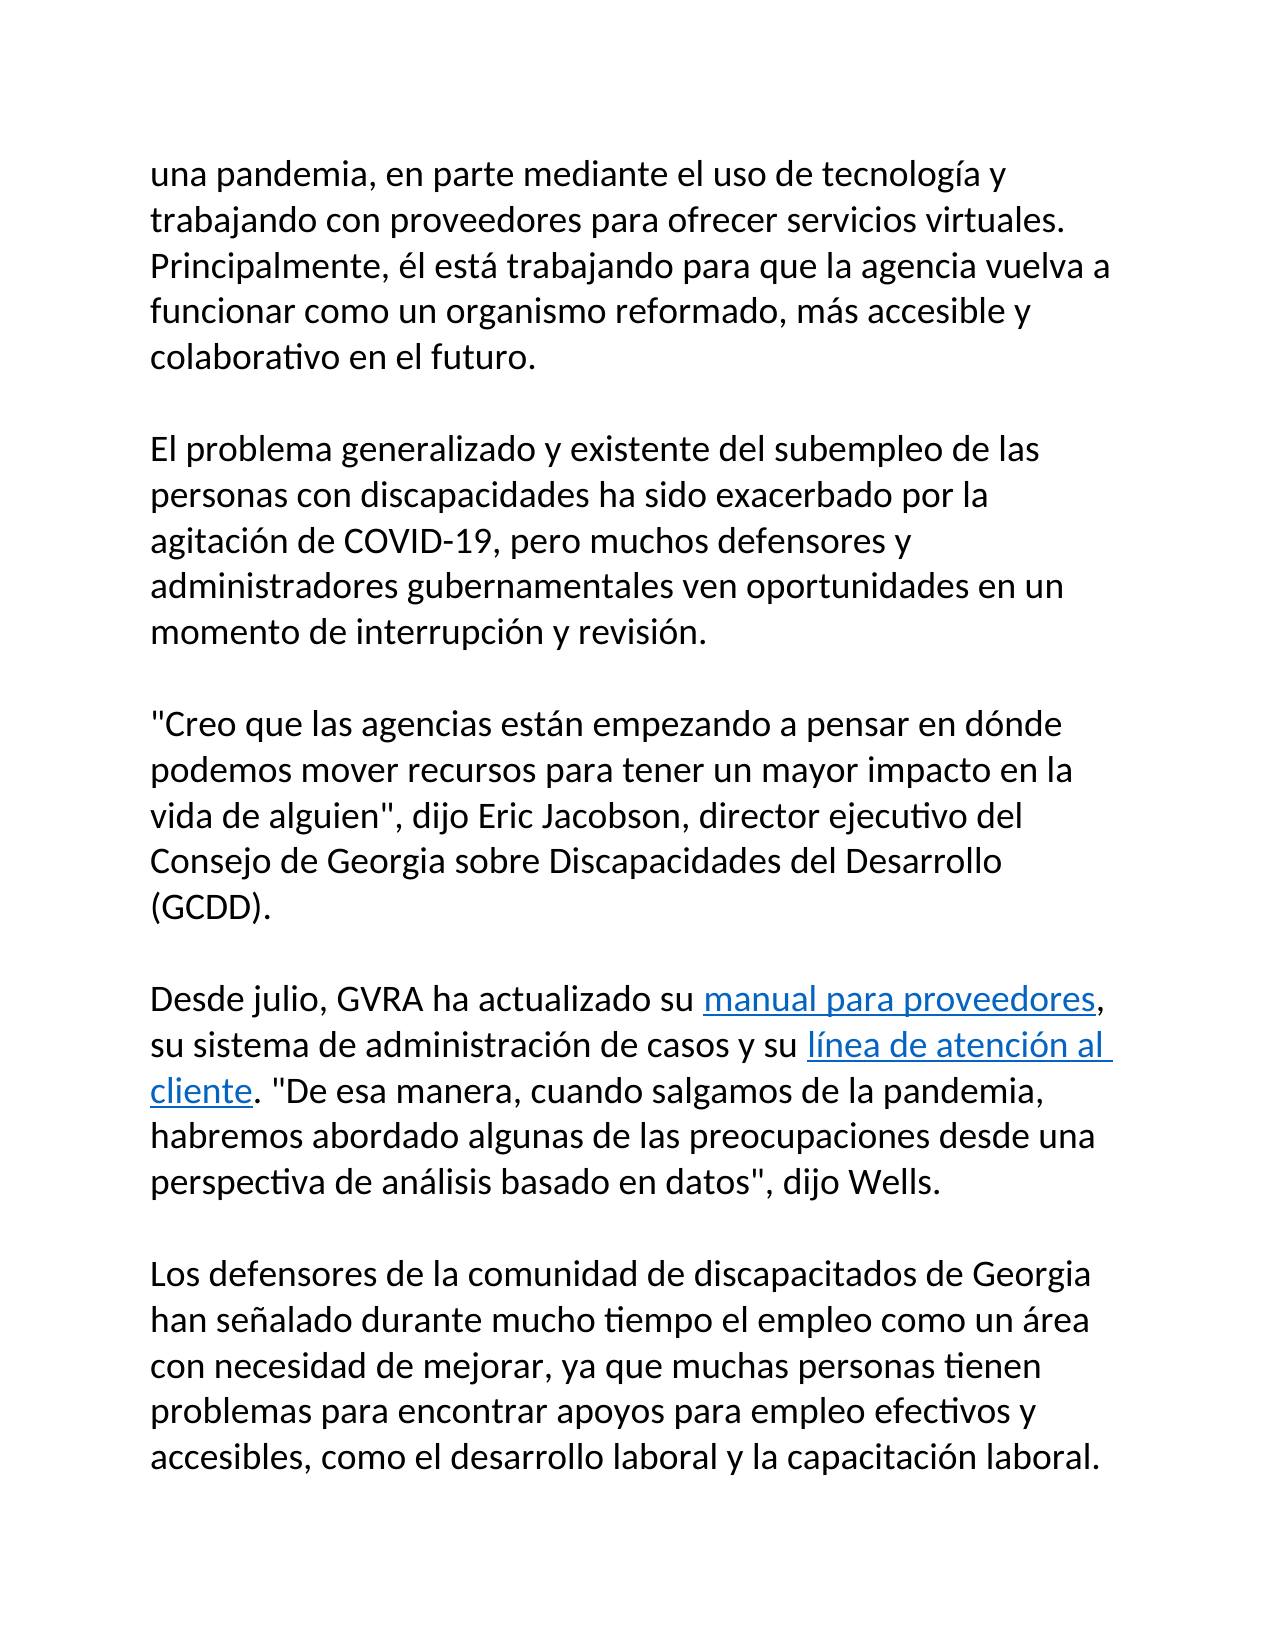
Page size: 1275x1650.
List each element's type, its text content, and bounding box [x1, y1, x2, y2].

text "Creo que las agencias están empezando a pensar en dónde podemos mover recursos para tener un mayor impacto en la vida de alguien", dijo Eric Jacobson, director ejecutivo del Consejo de Georgia sobre Discapacidades del Desarrollo (GCDD). [150, 700, 1125, 929]
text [150, 1250, 1125, 1479]
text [150, 150, 1125, 379]
text El problema generalizado y existente del subempleo de las personas con discapacidades ha sido exacerbado por la agitación de COVID-19, pero muchos defensores y administradores gubernamentales ven oportunidades en un momento de interrupción y revisión. [150, 425, 1125, 654]
text Desde julio, GVRA ha actualizado su manual para proveedores, su sistema de administración de casos y su línea de atención al cliente. "De esa manera, cuando salgamos de la pandemia, habremos abordado algunas de las preocupaciones desde una perspectiva de análisis basado en datos", dijo Wells. [150, 975, 1125, 1204]
